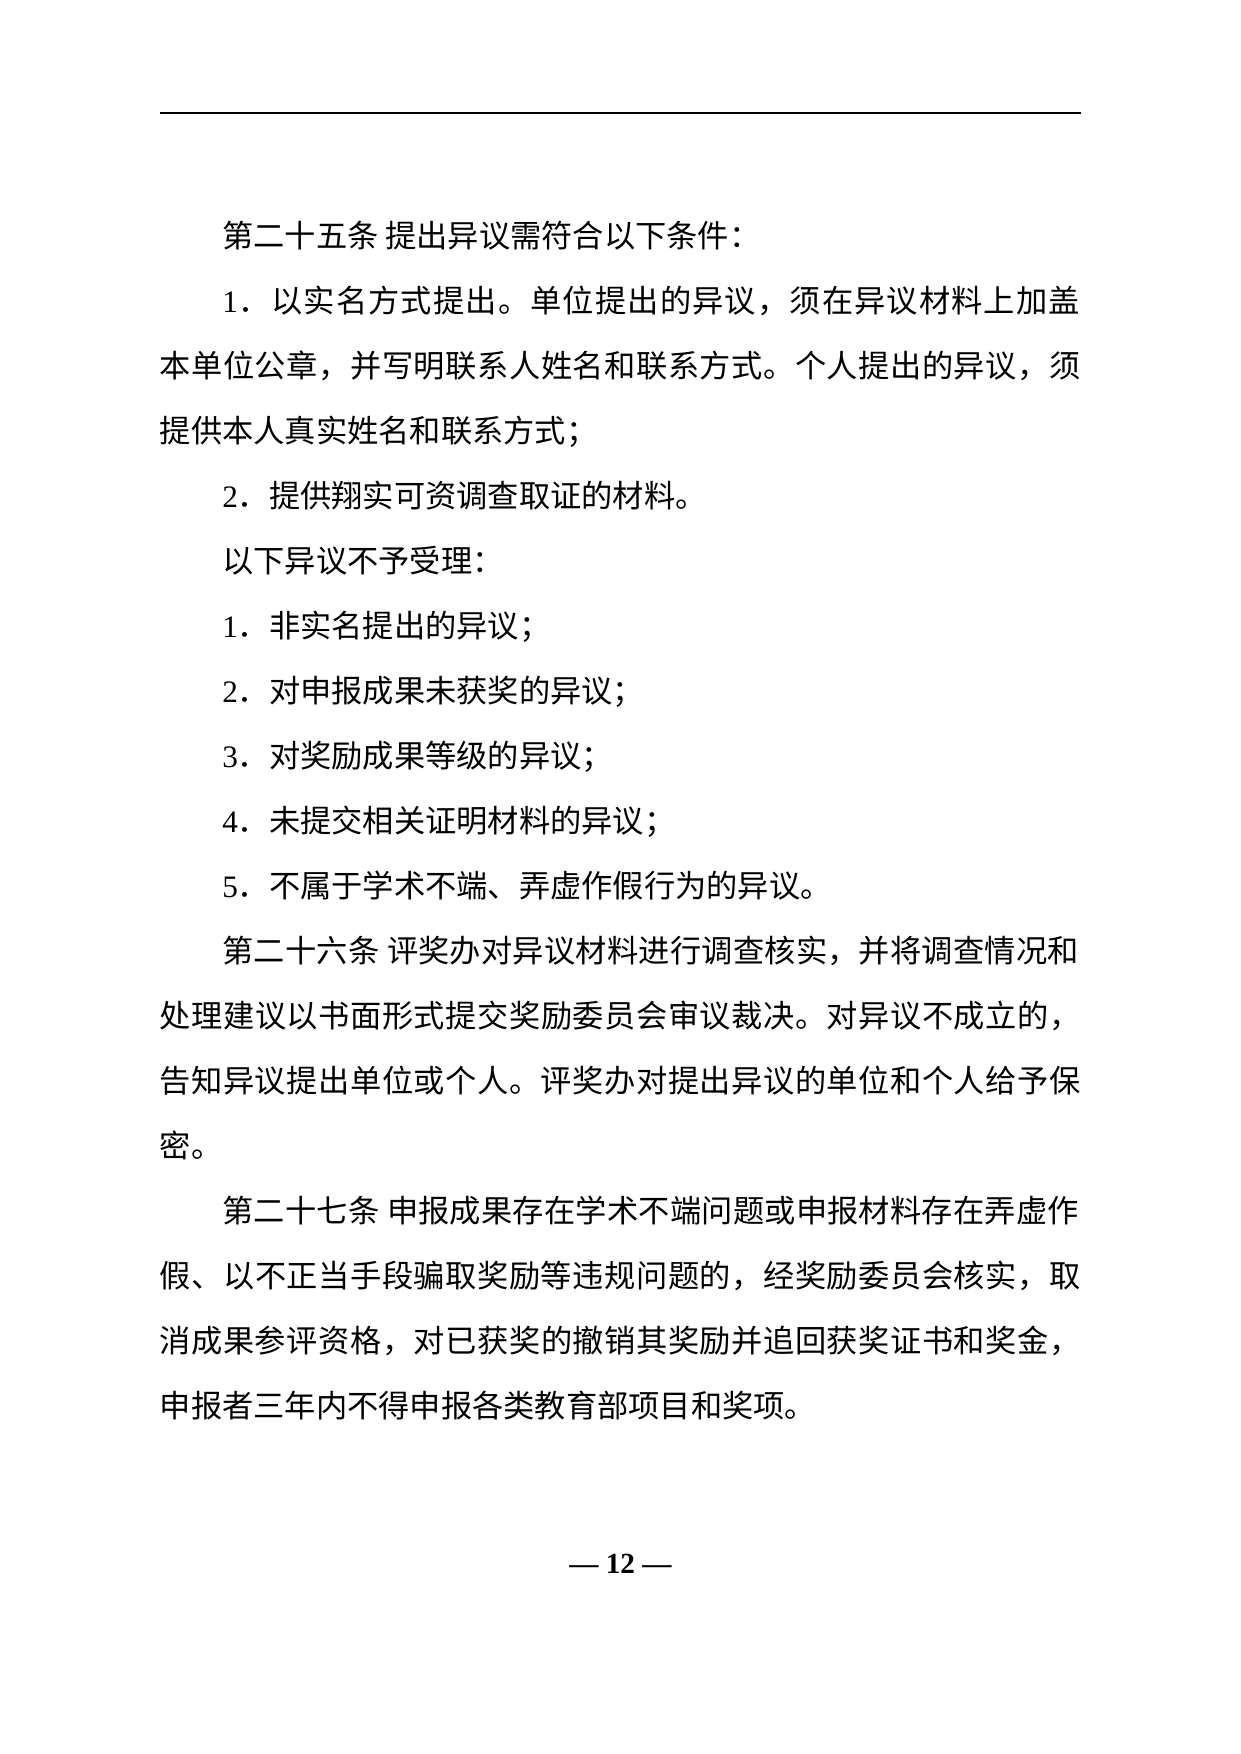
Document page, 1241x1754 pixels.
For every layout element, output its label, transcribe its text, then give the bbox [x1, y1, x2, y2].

text 1．以实名方式提出。单位提出的异议，须在异议材料上加盖本单位公章，并写明联系人姓名和联系方式。个人提出的异议，须提供本人真实姓名和联系方式； [159, 266, 1081, 461]
text 4．未提交相关证明材料的异议； [159, 786, 1081, 851]
text 3．对奖励成果等级的异议； [159, 721, 1081, 786]
text 第二十六条 评奖办对异议材料进行调查核实，并将调查情况和处理建议以书面形式提交奖励委员会审议裁决。对异议不成立的，告知异议提出单位或个人。评奖办对提出异议的单位和个人给予保密。 [159, 916, 1081, 1176]
text 5．不属于学术不端、弄虚作假行为的异议。 [159, 851, 1081, 916]
text 第二十五条 提出异议需符合以下条件： [159, 201, 1081, 266]
text 以下异议不予受理： [159, 526, 1081, 591]
text 1．非实名提出的异议； [159, 591, 1081, 656]
text 2．提供翔实可资调查取证的材料。 [159, 461, 1081, 526]
text 第二十七条 申报成果存在学术不端问题或申报材料存在弄虚作假、以不正当手段骗取奖励等违规问题的，经奖励委员会核实，取消成果参评资格，对已获奖的撤销其奖励并追回获奖证书和奖金，申报者三年内不得申报各类教育部项目和奖项。 [159, 1176, 1081, 1436]
text 2．对申报成果未获奖的异议； [159, 656, 1081, 721]
